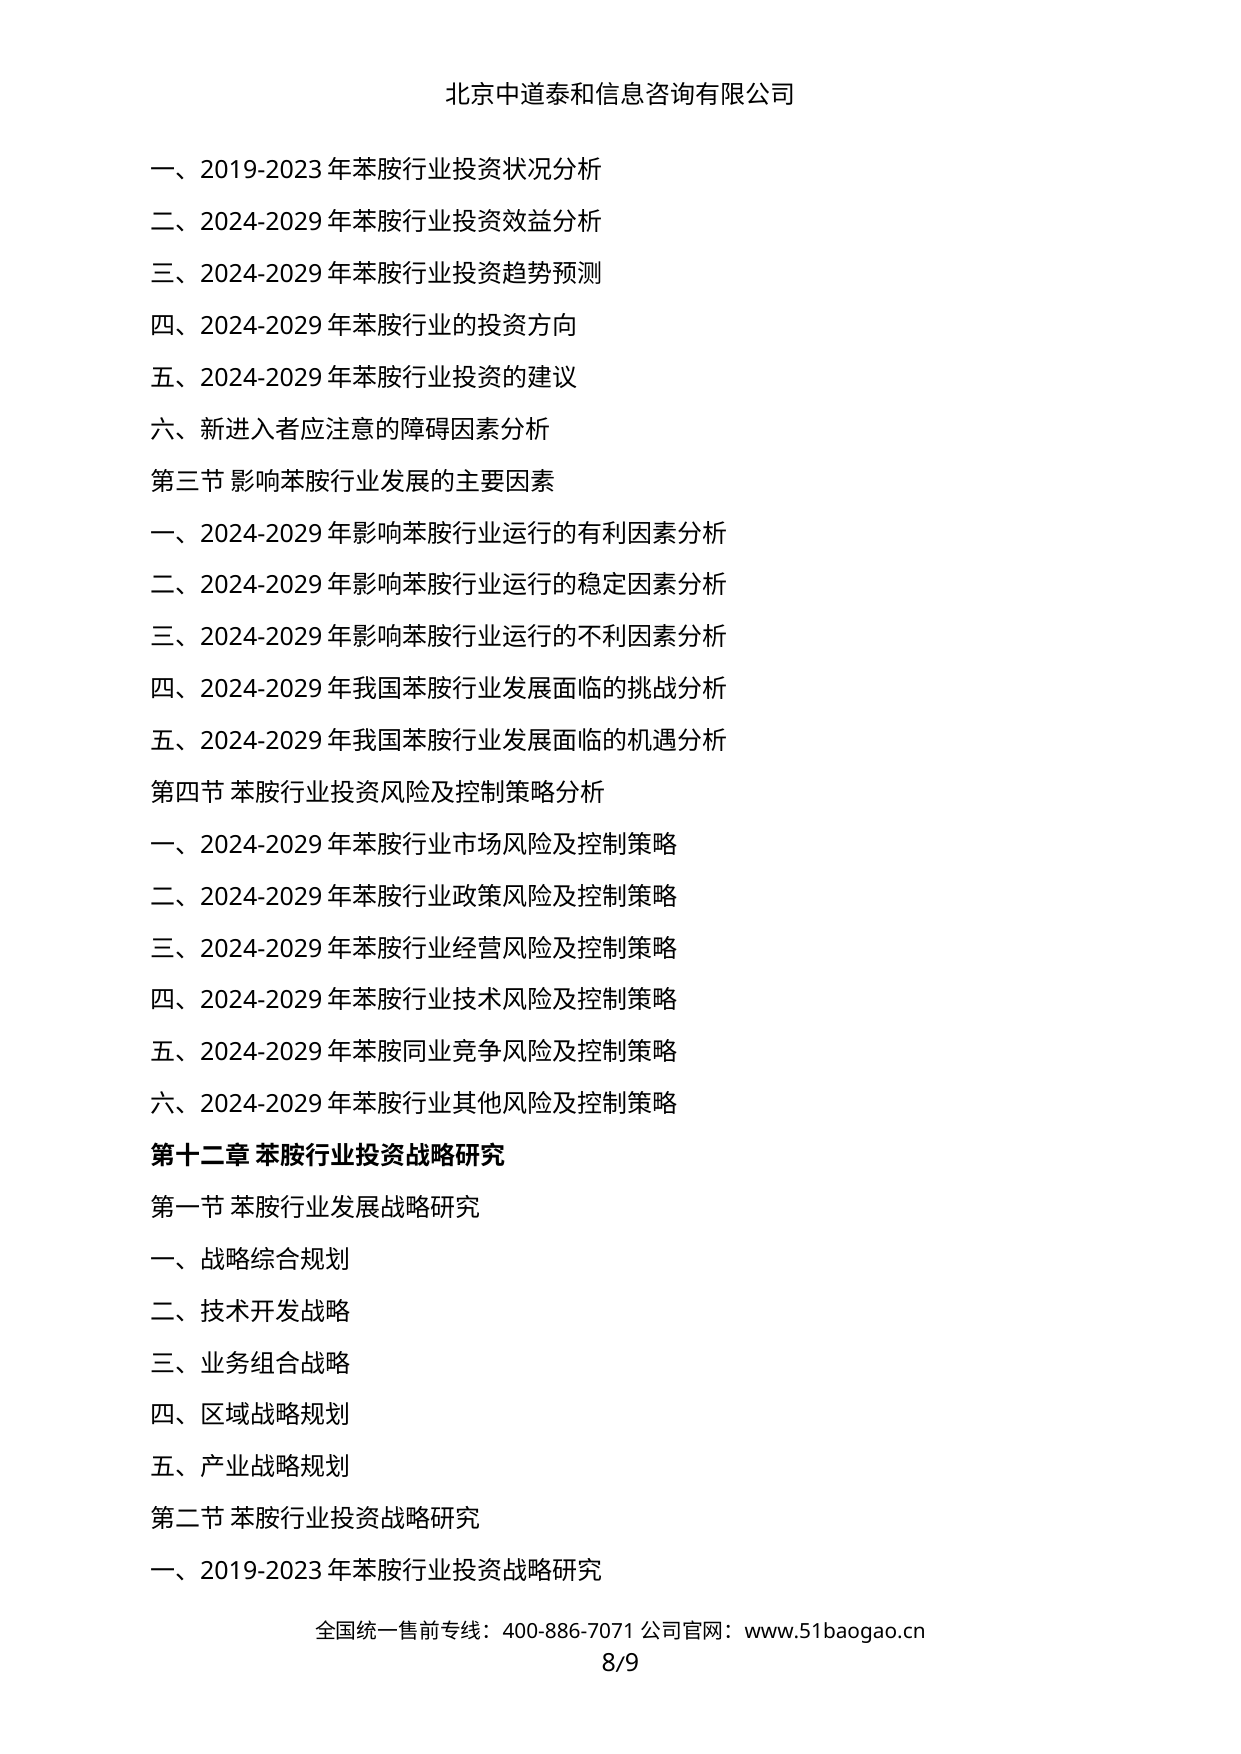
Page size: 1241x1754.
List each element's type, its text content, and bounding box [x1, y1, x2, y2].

text 第二节 苯胺行业投资战略研究 [150, 1499, 1090, 1535]
text 二、技术开发战略 [150, 1291, 1090, 1327]
text 二、2024-2029年苯胺行业政策风险及控制策略 [150, 876, 1090, 912]
text 四、2024-2029年苯胺行业技术风险及控制策略 [150, 980, 1090, 1016]
text 二、2024-2029年影响苯胺行业运行的稳定因素分析 [150, 565, 1090, 601]
text 一、2019-2023年苯胺行业投资战略研究 [150, 1551, 1090, 1587]
text 二、2024-2029年苯胺行业投资效益分析 [150, 202, 1090, 238]
text 三、2024-2029年苯胺行业经营风险及控制策略 [150, 928, 1090, 964]
text 三、业务组合战略 [150, 1343, 1090, 1379]
text 四、2024-2029年苯胺行业的投资方向 [150, 306, 1090, 342]
text 六、新进入者应注意的障碍因素分析 [150, 409, 1090, 446]
text 四、2024-2029年我国苯胺行业发展面临的挑战分析 [150, 669, 1090, 705]
text 第一节 苯胺行业发展战略研究 [150, 1187, 1090, 1224]
text 第十二章 苯胺行业投资战略研究 [150, 1136, 1090, 1172]
text 六、2024-2029年苯胺行业其他风险及控制策略 [150, 1084, 1090, 1120]
text 四、区域战略规划 [150, 1395, 1090, 1431]
text 一、战略综合规划 [150, 1239, 1090, 1276]
text 第三节 影响苯胺行业发展的主要因素 [150, 461, 1090, 497]
text 五、2024-2029年苯胺同业竞争风险及控制策略 [150, 1032, 1090, 1068]
text 五、产业战略规划 [150, 1447, 1090, 1483]
text 五、2024-2029年苯胺行业投资的建议 [150, 357, 1090, 394]
text 三、2024-2029年影响苯胺行业运行的不利因素分析 [150, 617, 1090, 653]
text 一、2024-2029年影响苯胺行业运行的有利因素分析 [150, 513, 1090, 549]
text 第四节 苯胺行业投资风险及控制策略分析 [150, 772, 1090, 809]
text 一、2024-2029年苯胺行业市场风险及控制策略 [150, 824, 1090, 861]
text 一、2019-2023年苯胺行业投资状况分析 [150, 150, 1090, 186]
text 五、2024-2029年我国苯胺行业发展面临的机遇分析 [150, 721, 1090, 757]
text 三、2024-2029年苯胺行业投资趋势预测 [150, 254, 1090, 290]
